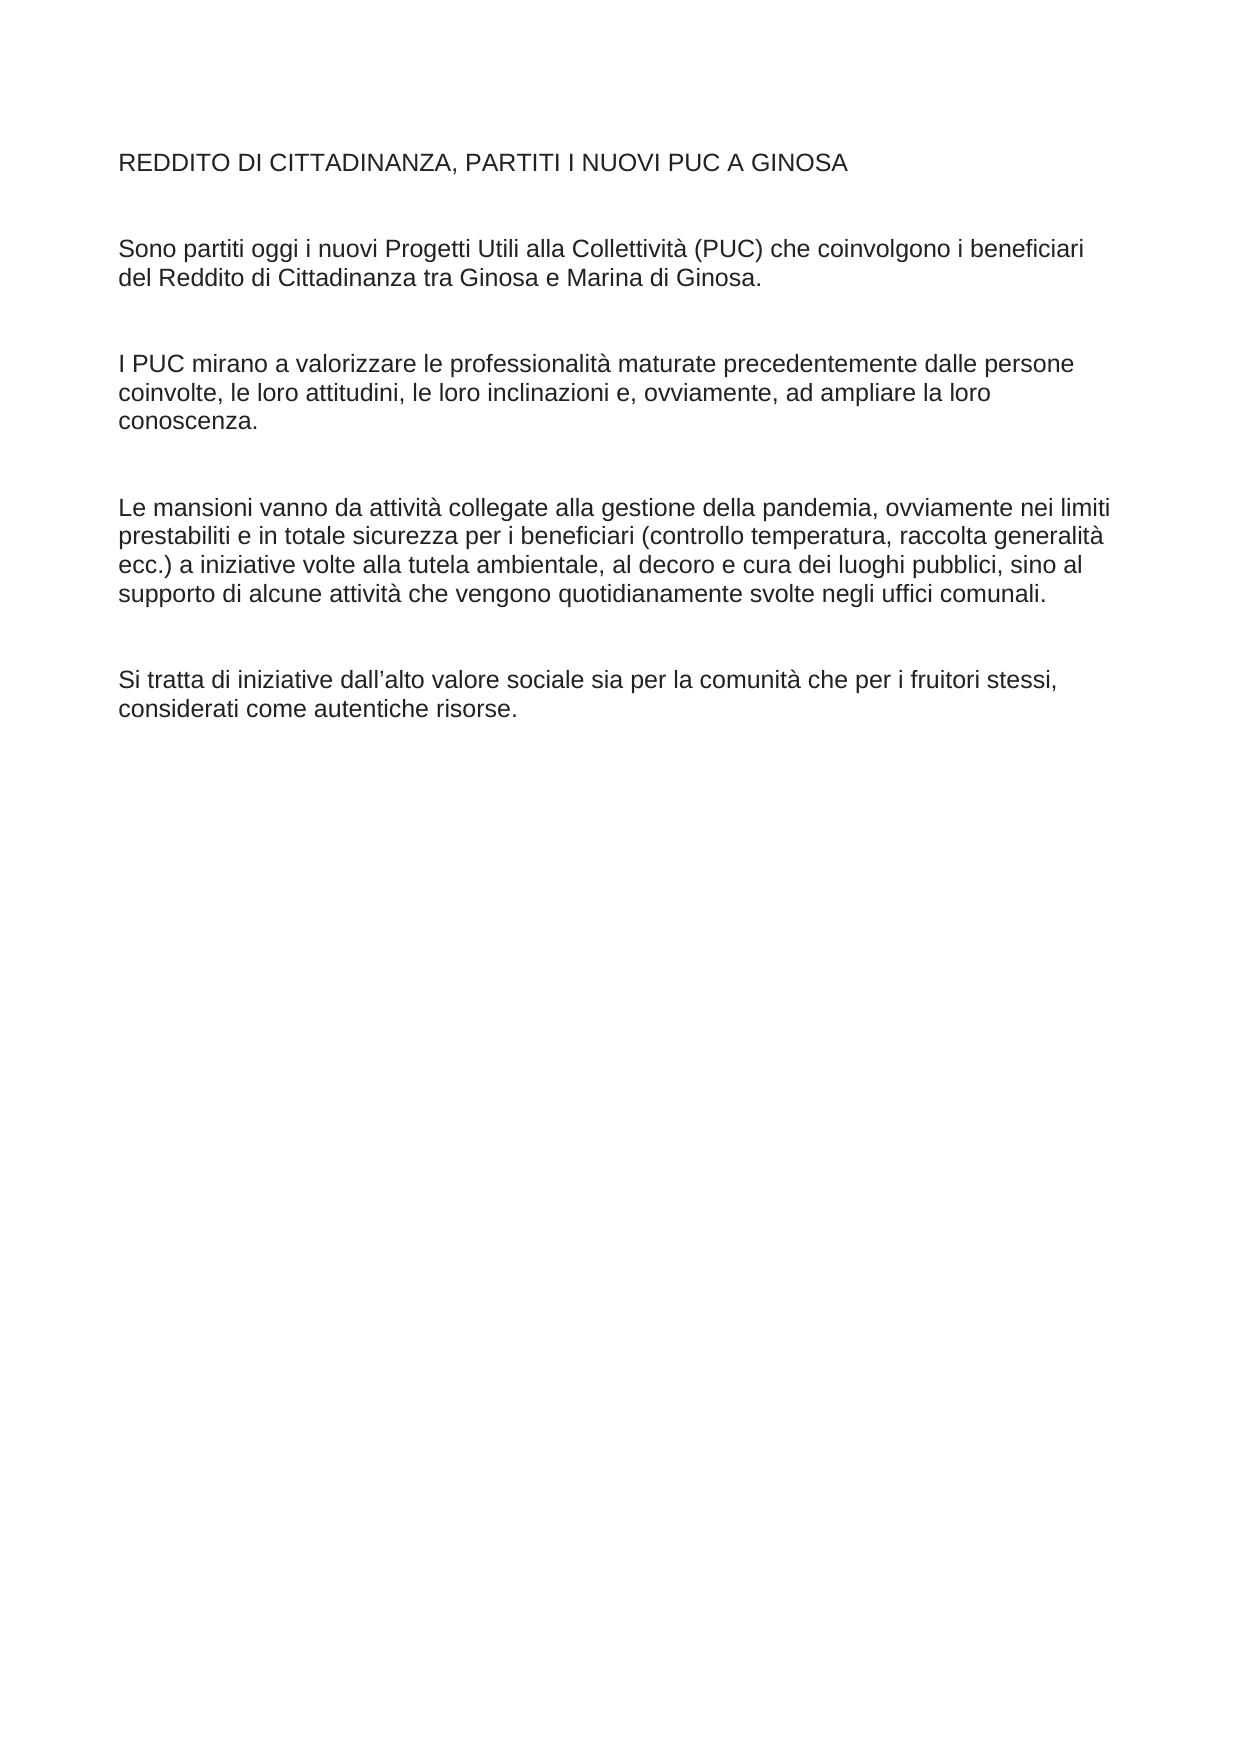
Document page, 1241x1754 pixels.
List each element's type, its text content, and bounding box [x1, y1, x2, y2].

text REDDITO DI CITTADINANZA, PARTITI I NUOVI PUC A GINOSA [118, 148, 1122, 176]
text Sono partiti oggi i nuovi Progetti Utili alla Collettività (PUC) che coinvolgono i beneficiari del Reddito di Cittadinanza tra Ginosa e Marina di Ginosa. [118, 234, 1122, 291]
text I PUC mirano a valorizzare le professionalità maturate precedentemente dalle persone coinvolte, le loro attitudini, le loro inclinazioni e, ovviamente, ad ampliare la loro conoscenza. [118, 349, 1122, 435]
text Le mansioni vanno da attività collegate alla gestione della pandemia, ovviamente nei limiti prestabiliti e in totale sicurezza per i beneficiari (controllo temperatura, raccolta generalità ecc.) a iniziative volte alla tutela ambientale, al decoro e cura dei luoghi pubblici, sino al supporto di alcune attività che vengono quotidianamente svolte negli uffici comunali. [118, 493, 1122, 608]
text Si tratta di iniziative dall’alto valore sociale sia per la comunità che per i fruitori stessi, considerati come autentiche risorse. [118, 665, 1122, 723]
